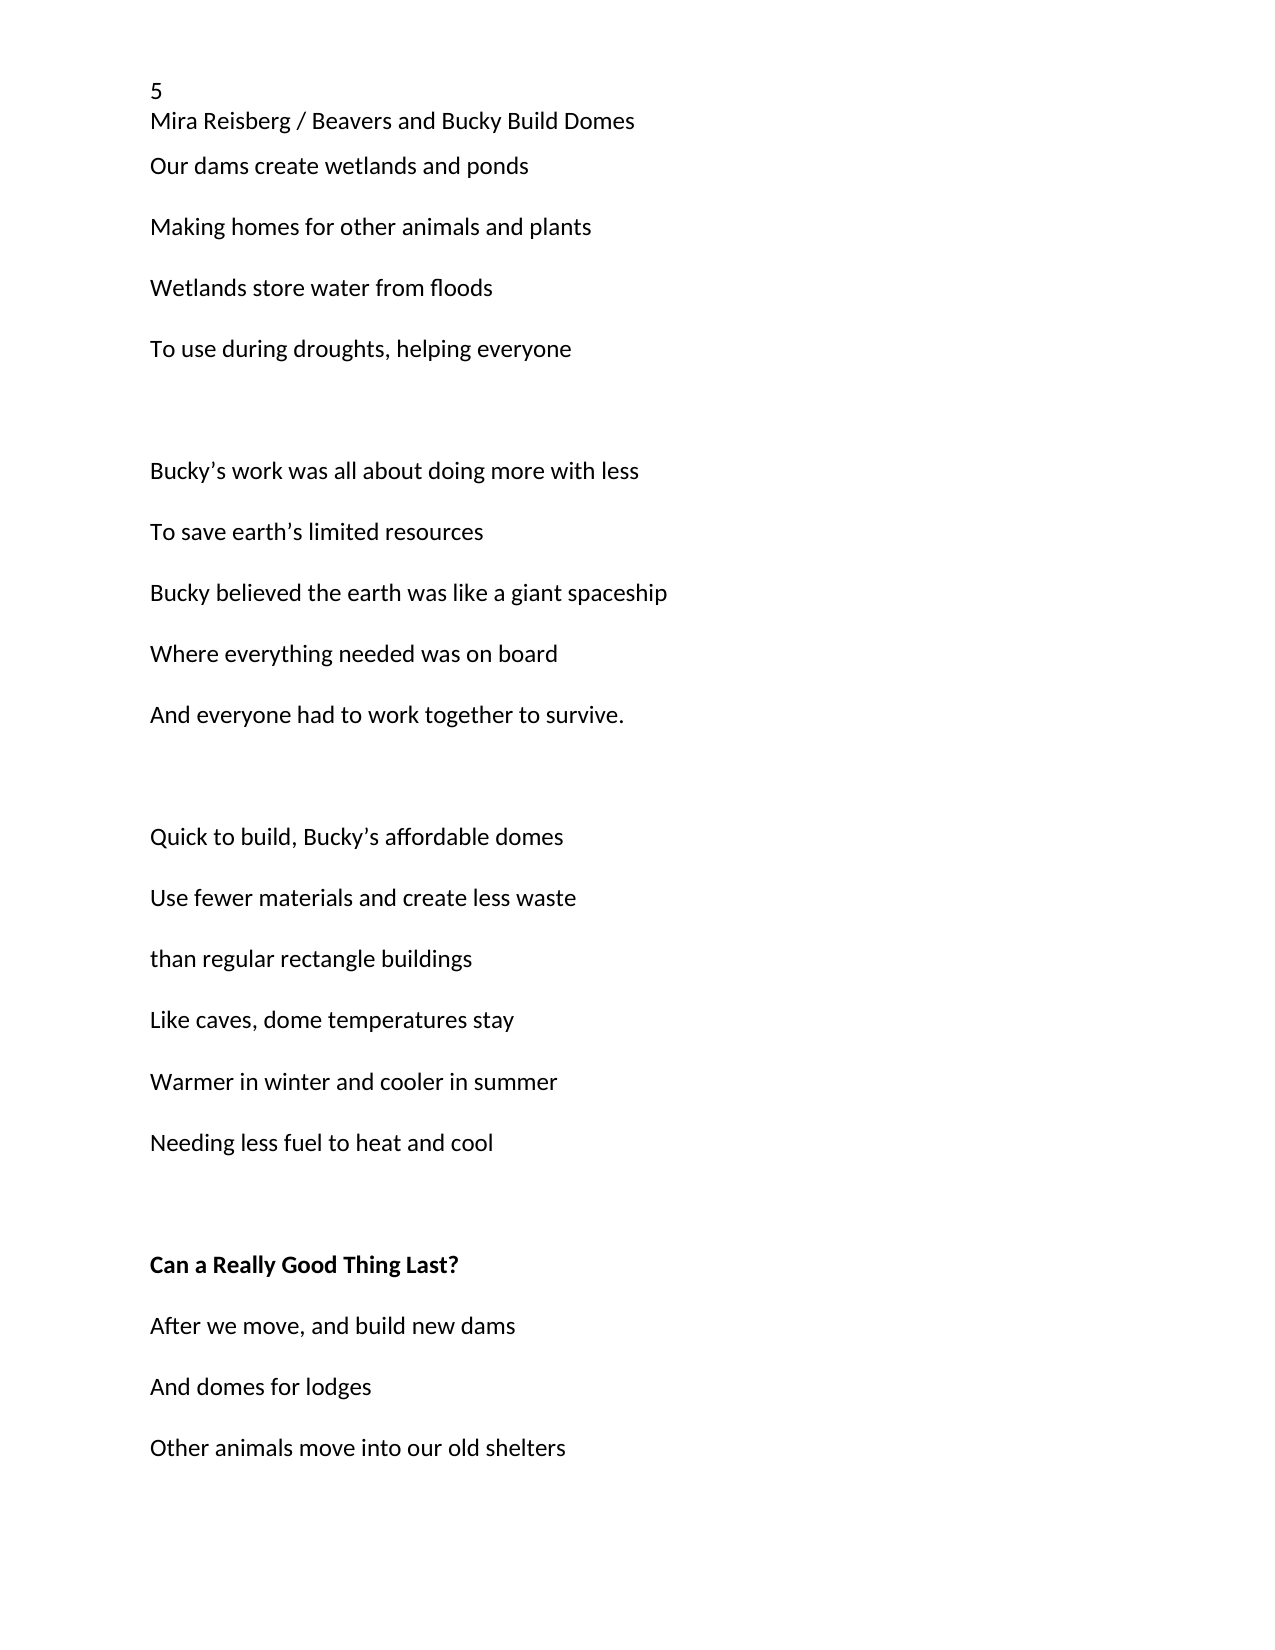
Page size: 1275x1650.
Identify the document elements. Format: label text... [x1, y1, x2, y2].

text Needing less fuel to heat and cool [150, 1127, 1200, 1157]
text To use during droughts, helping everyone [150, 333, 1200, 364]
text Like caves, dome temperatures stay [150, 1004, 1200, 1035]
text Bucky’s work was all about doing more with less [150, 455, 1200, 486]
text Where everything needed was on board [150, 638, 1200, 669]
text Bucky believed the earth was like a giant spaceship [150, 577, 1200, 608]
text After we move, and build new dams [150, 1310, 1200, 1340]
text Our dams create wetlands and ponds [150, 150, 1200, 181]
text And domes for lodges [150, 1371, 1200, 1401]
text Warmer in winter and cooler in summer [150, 1066, 1200, 1096]
text Wetlands store water from floods [150, 272, 1200, 303]
text Other animals move into our old shelters [150, 1432, 1200, 1462]
text Quick to build, Bucky’s affordable domes [150, 821, 1200, 852]
text Making homes for other animals and plants [150, 211, 1200, 242]
text than regular rectangle buildings [150, 943, 1200, 974]
text Can a Really Good Thing Last? [150, 1249, 1200, 1279]
text And everyone had to work together to survive. [150, 699, 1200, 730]
text Use fewer materials and create less waste [150, 882, 1200, 913]
text To save earth’s limited resources [150, 516, 1200, 547]
